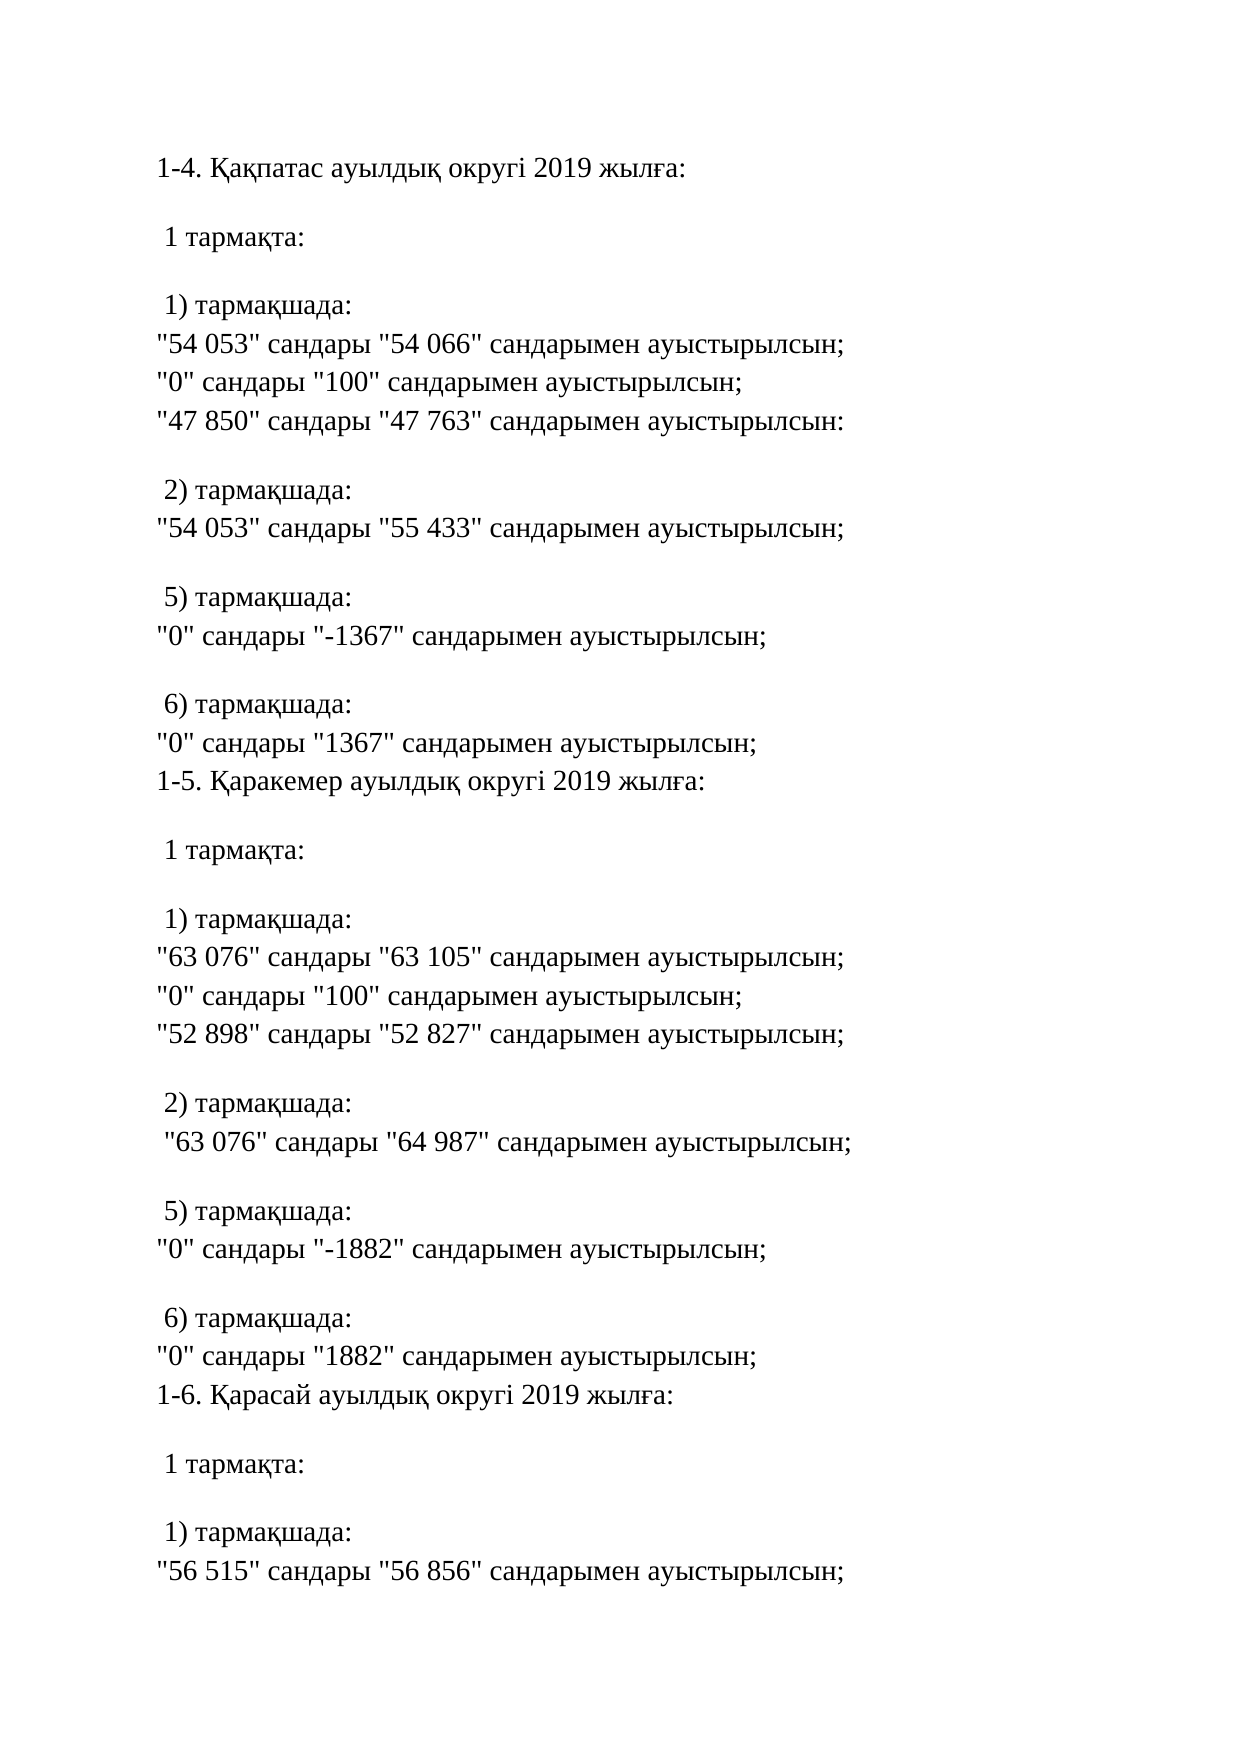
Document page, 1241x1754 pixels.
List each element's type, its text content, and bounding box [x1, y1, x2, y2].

text "54 053" сандары "55 433" сандарымен ауыстырылсын; [112, 510, 1128, 544]
text 1 тармақта: [112, 1446, 1128, 1479]
text 6) тармақшада: [112, 1300, 1128, 1333]
text 5) тармақшада: [112, 1193, 1128, 1226]
text 1 тармақта: [112, 219, 1128, 252]
text 1) тармақшада: [112, 901, 1128, 934]
text 1) тармақшада: [112, 1514, 1128, 1548]
text 1 тармақта: [112, 832, 1128, 866]
text 2) тармақшада: [112, 1085, 1128, 1119]
text "0" сандары "100" сандарымен ауыстырылсын; [112, 364, 1128, 398]
text 1-4. Қақпатас ауылдық округі 2019 жылға: [112, 150, 1128, 183]
text "54 053" сандары "54 066" сандарымен ауыстырылсын; [112, 326, 1128, 359]
text "63 076" сандары "63 105" сандарымен ауыстырылсын; [112, 939, 1128, 973]
text "56 515" сандары "56 856" сандарымен ауыстырылсын; [112, 1553, 1128, 1587]
text "63 076" сандары "64 987" сандарымен ауыстырылсын; [112, 1124, 1128, 1157]
text "0" сандары "100" сандарымен ауыстырылсын; [112, 978, 1128, 1012]
text "0" сандары "1367" сандарымен ауыстырылсын; [112, 725, 1128, 758]
text "47 850" сандары "47 763" сандарымен ауыстырылсын: [112, 403, 1128, 437]
text "52 898" сандары "52 827" сандарымен ауыстырылсын; [112, 1017, 1128, 1050]
text 1-5. Қаракемер ауылдық округі 2019 жылға: [112, 763, 1128, 797]
text 6) тармақшада: [112, 686, 1128, 720]
text 1-6. Қарасай ауылдық округі 2019 жылға: [112, 1377, 1128, 1411]
text "0" сандары "-1882" сандарымен ауыстырылсын; [112, 1231, 1128, 1265]
text 1) тармақшада: [112, 287, 1128, 321]
text "0" сандары "1882" сандарымен ауыстырылсын; [112, 1338, 1128, 1372]
text "0" сандары "-1367" сандарымен ауыстырылсын; [112, 618, 1128, 651]
text 2) тармақшада: [112, 472, 1128, 505]
text 5) тармақшада: [112, 579, 1128, 613]
